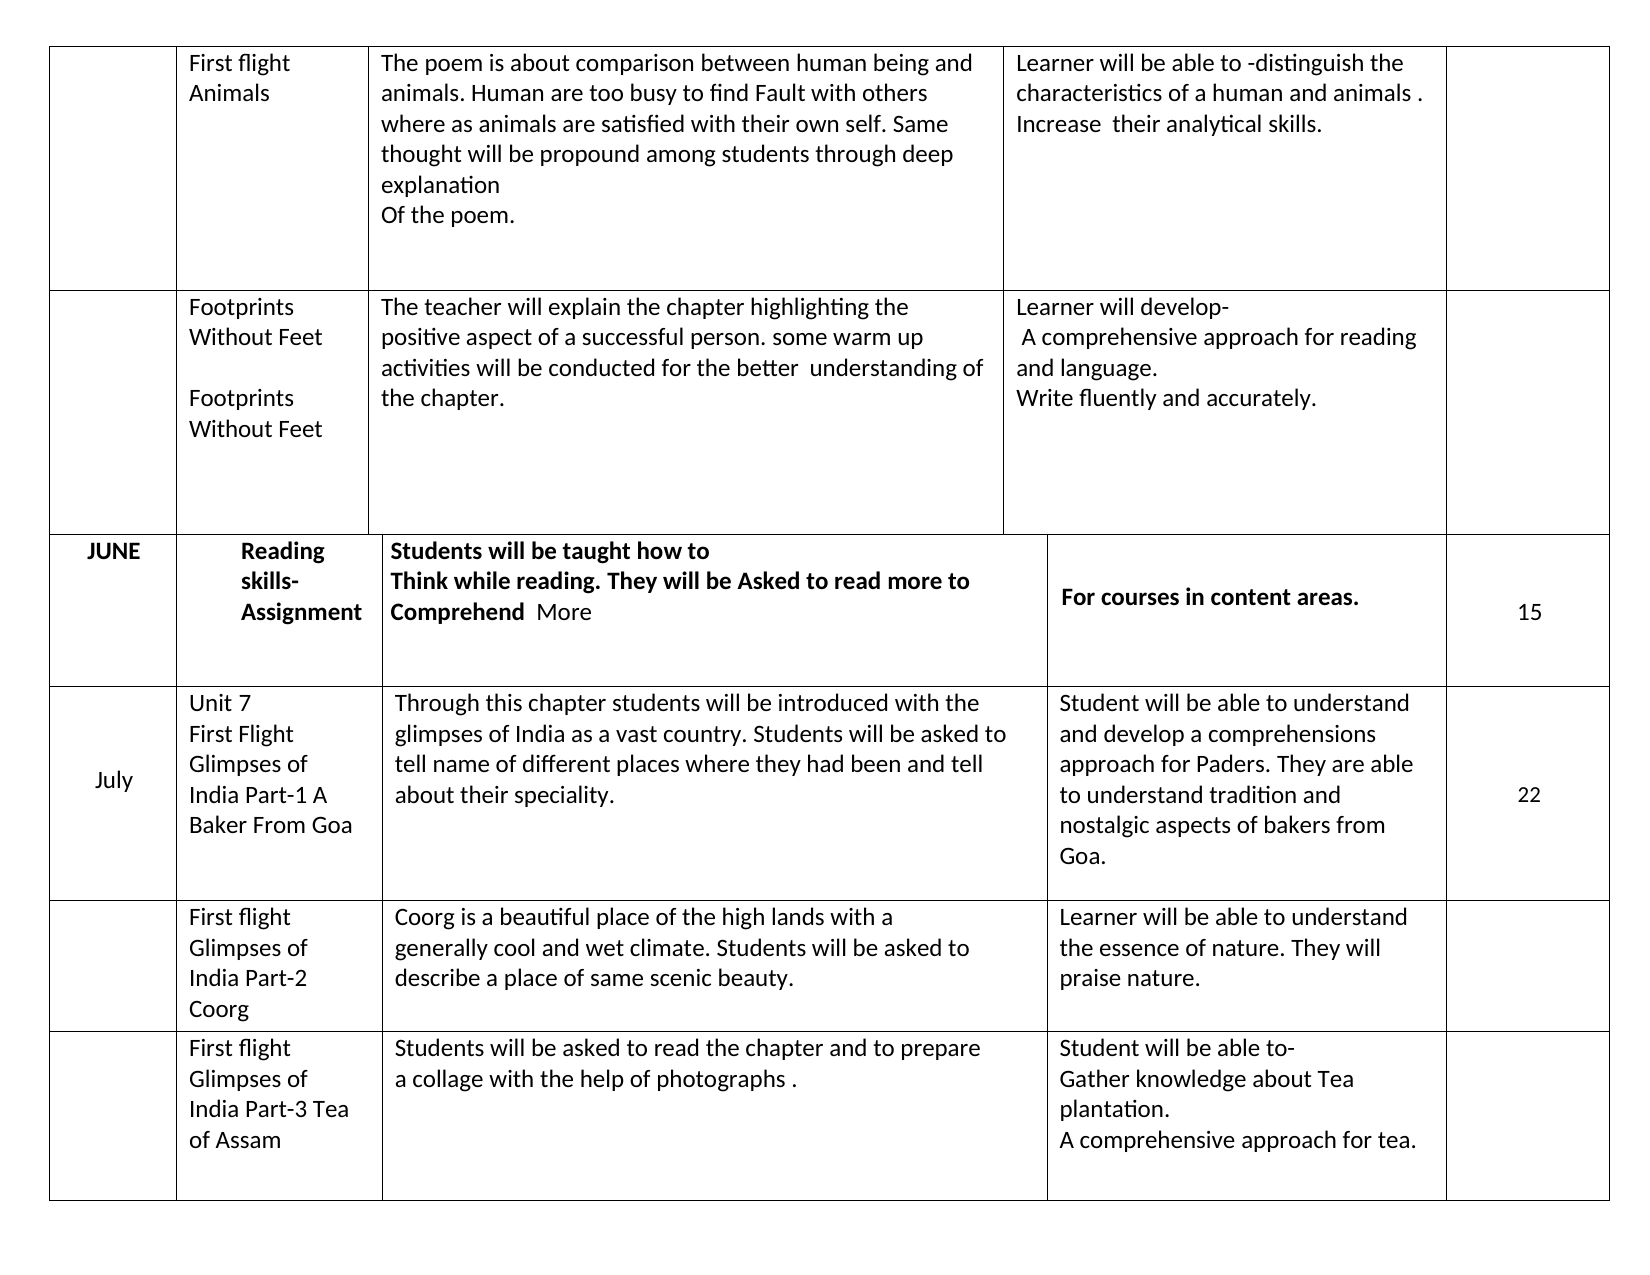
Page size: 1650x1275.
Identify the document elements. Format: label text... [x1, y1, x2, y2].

table_cell Students will be taught how to Think while reading. They will be Asked to read more to Comprehend More [383, 535, 1047, 686]
table_header [50, 47, 176, 290]
table_cell The teacher will explain the chapter highlighting the positive aspect of a successful person. some warm up activities will be conducted for the better understanding of the chapter. [369, 291, 1003, 534]
table_cell JUNE [50, 535, 176, 686]
table_cell [50, 291, 176, 534]
table_cell Reading skills- Assignment [177, 535, 382, 686]
table_cell [50, 1032, 176, 1199]
table_cell First flight Glimpses of India Part-2 Coorg [177, 901, 382, 1031]
table_header The poem is about comparison between human being and animals. Human are too busy to find Fault with others where as animals are satisfied with their own self. Same thought will be propound among students through deep explanation Of the poem. [369, 47, 1003, 290]
table_cell [50, 901, 176, 1031]
table_cell [1447, 291, 1609, 534]
table_cell [1447, 901, 1609, 1031]
table_cell For courses in content areas. [1048, 535, 1446, 686]
table_cell 15 [1447, 535, 1609, 686]
table_cell First flight Glimpses of India Part-3 Tea of Assam [177, 1032, 382, 1199]
table_header First flight Animals [177, 47, 368, 290]
table_cell [1447, 1032, 1609, 1199]
table_header [1447, 47, 1609, 290]
table_cell Unit 7 First Flight Glimpses of India Part-1 A Baker From Goa [177, 687, 382, 900]
table_header Learner will be able to -distinguish the characteristics of a human and animals . Increase their analytical skills. [1004, 47, 1446, 290]
table_cell Footprints Without Feet Footprints Without Feet [177, 291, 368, 534]
table_cell July [50, 687, 176, 900]
table_cell 22 [1447, 687, 1609, 900]
table_cell Learner will be able to understand the essence of nature. They will praise nature. [1048, 901, 1446, 1031]
table_cell Student will be able to- Gather knowledge about Tea plantation. A comprehensive approach for tea. [1048, 1032, 1446, 1199]
table_cell Coorg is a beautiful place of the high lands with a generally cool and wet climate. Students will be asked to describe a place of same scenic beauty. [383, 901, 1047, 1031]
table_cell Students will be asked to read the chapter and to prepare a collage with the help of photographs . [383, 1032, 1047, 1199]
table_cell Through this chapter students will be introduced with the glimpses of India as a vast country. Students will be asked to tell name of different places where they had been and tell about their speciality. [383, 687, 1047, 900]
table_cell Student will be able to understand and develop a comprehensions approach for Paders. They are able to understand tradition and nostalgic aspects of bakers from Goa. [1048, 687, 1446, 900]
table_cell Learner will develop- A comprehensive approach for reading and language. Write fluently and accurately. [1004, 291, 1446, 534]
